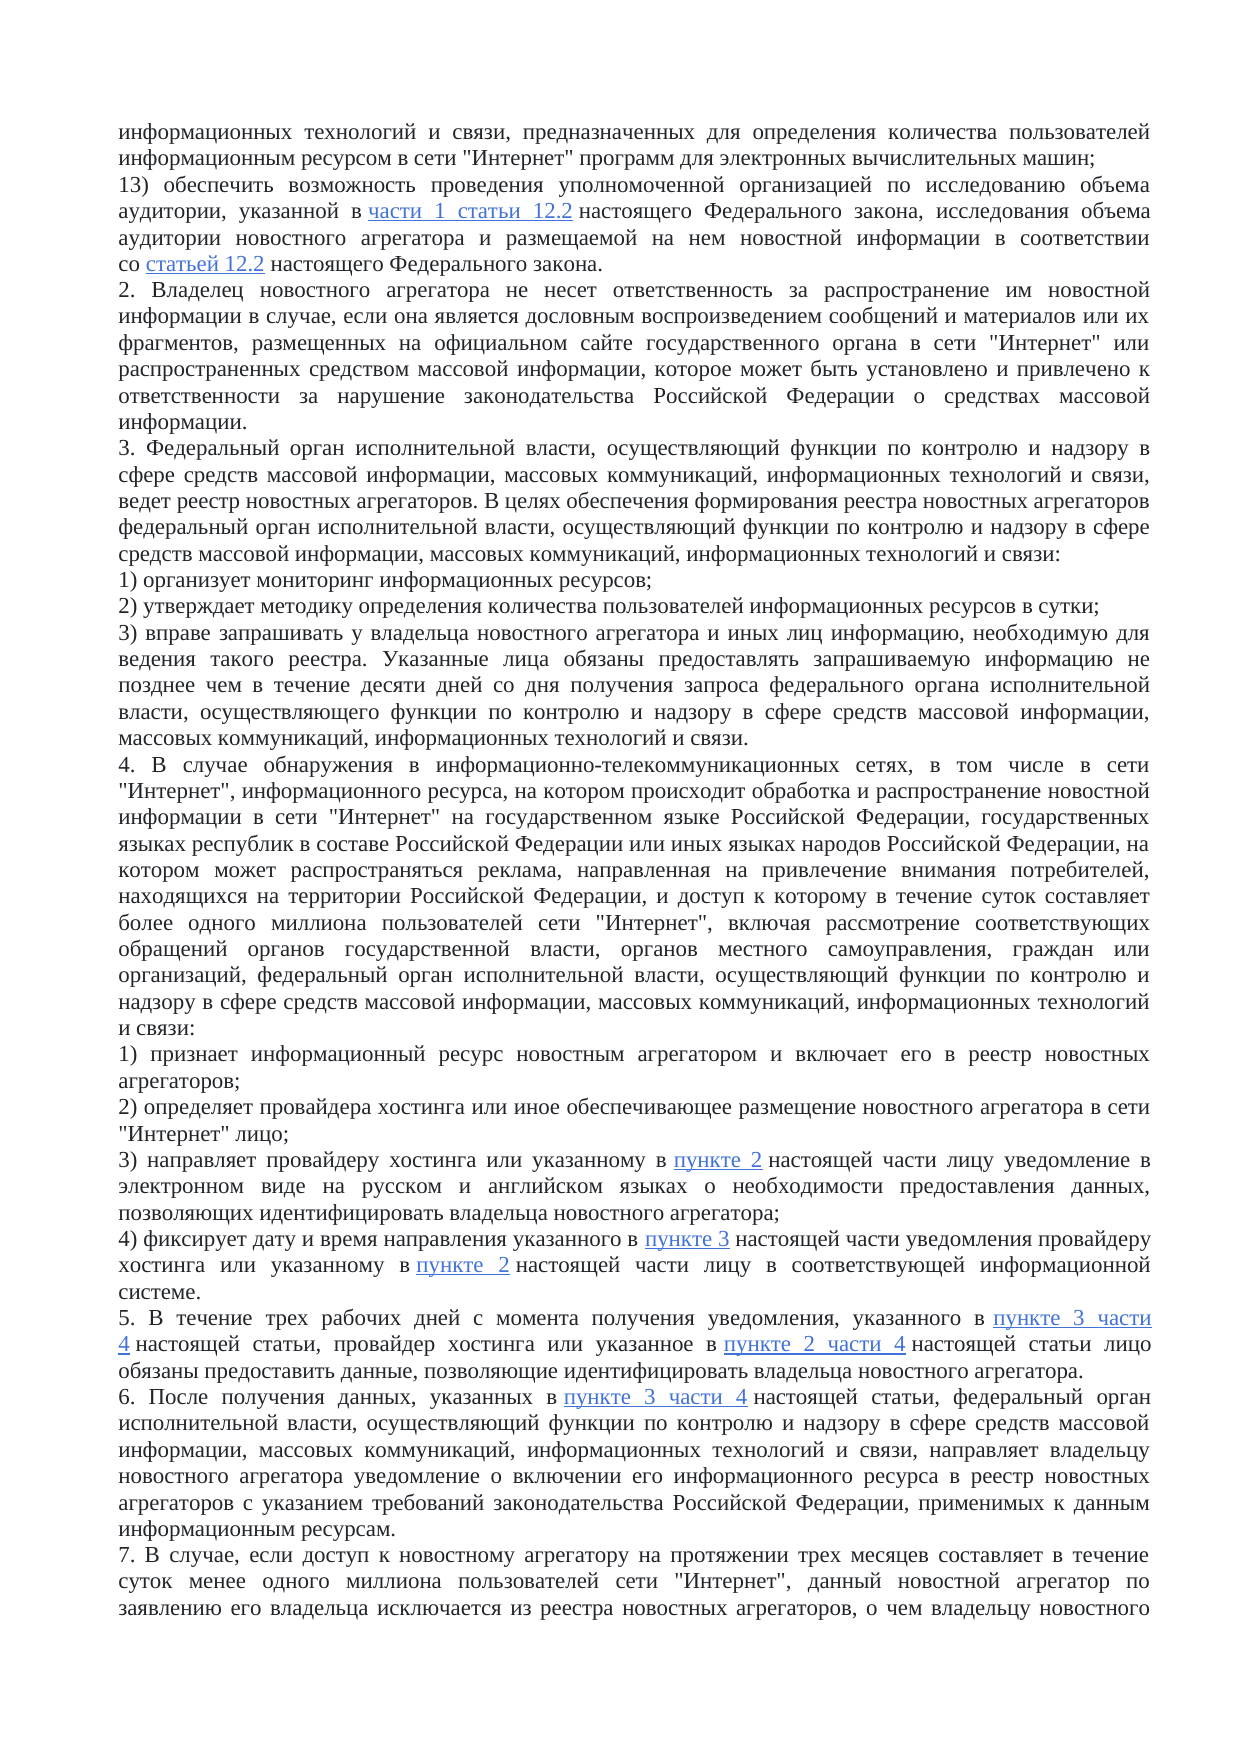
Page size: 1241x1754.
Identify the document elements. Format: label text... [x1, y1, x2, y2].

text 3) направляет провайдеру хостинга или указанному в пункте 2 настоящей части лицу уведомление в электронном виде на русском и английском языках о необходимости предоставления данных, позволяющих идентифицировать владельца новостного агрегатора; [118, 1146, 1152, 1225]
text 3) вправе запрашивать у владельца новостного агрегатора и иных лиц информацию, необходимую для ведения такого реестра. Указанные лица обязаны предоставлять запрашиваемую информацию не позднее чем в течение десяти дней со дня получения запроса федерального органа исполнительной власти, осуществляющего функции по контролю и надзору в сфере средств массовой информации, массовых коммуникаций, информационных технологий и связи. [118, 619, 1152, 751]
text 1) организует мониторинг информационных ресурсов; [118, 566, 1152, 592]
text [118, 1541, 1152, 1620]
text 4) фиксирует дату и время направления указанного в пункте 3 настоящей части уведомления провайдеру хостинга или указанному в пункте 2 настоящей части лицу в соответствующей информационной системе. [118, 1225, 1152, 1304]
text 13) обеспечить возможность проведения уполномоченной организацией по исследованию объема аудитории, указанной в части 1 статьи 12.2 настоящего Федерального закона, исследования объема аудитории новостного агрегатора и размещаемой на нем новостной информации в соответствии со статьей 12.2 настоящего Федерального закона. [118, 171, 1152, 276]
text 1) признает информационный ресурс новостным агрегатором и включает его в реестр новостных агрегаторов; [118, 1041, 1152, 1093]
text 2) определяет провайдера хостинга или иное обеспечивающее размещение новостного агрегатора в сети "Интернет" лицо; [118, 1093, 1152, 1146]
text 3. Федеральный орган исполнительной власти, осуществляющий функции по контролю и надзору в сфере средств массовой информации, массовых коммуникаций, информационных технологий и связи, ведет реестр новостных агрегаторов. В целях обеспечения формирования реестра новостных агрегаторов федеральный орган исполнительной власти, осуществляющий функции по контролю и надзору в сфере средств массовой информации, массовых коммуникаций, информационных технологий и связи: [118, 434, 1152, 566]
text 4. В случае обнаружения в информационно-телекоммуникационных сетях, в том числе в сети "Интернет", информационного ресурса, на котором происходит обработка и распространение новостной информации в сети "Интернет" на государственном языке Российской Федерации, государственных языках республик в составе Российской Федерации или иных языках народов Российской Федерации, на котором может распространяться реклама, направленная на привлечение внимания потребителей, находящихся на территории Российской Федерации, и доступ к которому в течение суток составляет более одного миллиона пользователей сети "Интернет", включая рассмотрение соответствующих обращений органов государственной власти, органов местного самоуправления, граждан или организаций, федеральный орган исполнительной власти, осуществляющий функции по контролю и надзору в сфере средств массовой информации, массовых коммуникаций, информационных технологий и связи: [118, 751, 1152, 1041]
text 2. Владелец новостного агрегатора не несет ответственность за распространение им новостной информации в случае, если она является дословным воспроизведением сообщений и материалов или их фрагментов, размещенных на официальном сайте государственного органа в сети "Интернет" или распространенных средством массовой информации, которое может быть установлено и привлечено к ответственности за нарушение законодательства Российской Федерации о средствах массовой информации. [118, 276, 1152, 434]
text 6. После получения данных, указанных в пункте 3 части 4 настоящей статьи, федеральный орган исполнительной власти, осуществляющий функции по контролю и надзору в сфере средств массовой информации, массовых коммуникаций, информационных технологий и связи, направляет владельцу новостного агрегатора уведомление о включении его информационного ресурса в реестр новостных агрегаторов с указанием требований законодательства Российской Федерации, применимых к данным информационным ресурсам. [118, 1383, 1152, 1541]
text 2) утверждает методику определения количества пользователей информационных ресурсов в сутки; [118, 592, 1152, 619]
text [118, 118, 1152, 171]
text 5. В течение трех рабочих дней с момента получения уведомления, указанного в пункте 3 части 4 настоящей статьи, провайдер хостинга или указанное в пункте 2 части 4 настоящей статьи лицо обязаны предоставить данные, позволяющие идентифицировать владельца новостного агрегатора. [118, 1304, 1152, 1383]
